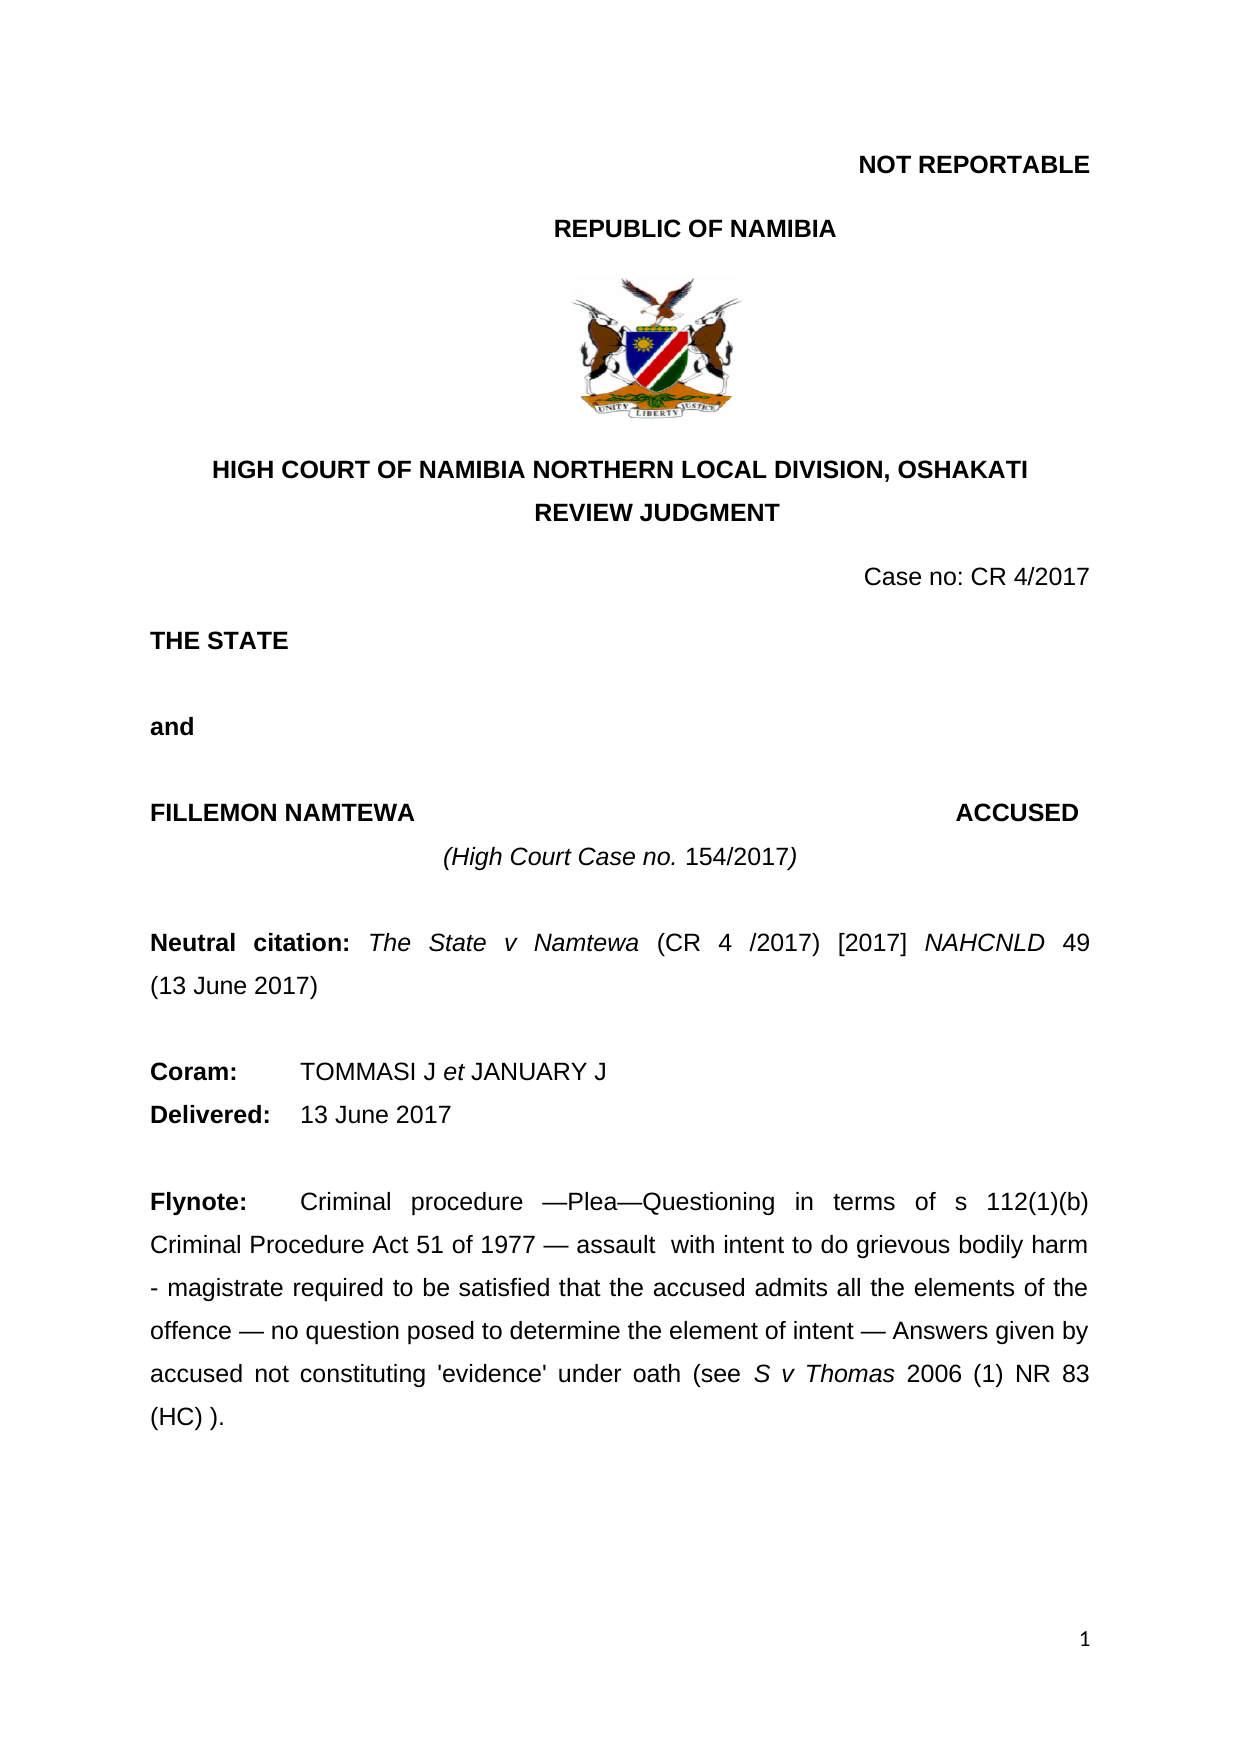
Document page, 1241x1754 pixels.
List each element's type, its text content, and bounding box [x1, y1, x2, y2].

text Case no: CR 4/2017 [225, 562, 1090, 591]
text (High Court Case no. 154/2017) [150, 842, 1090, 870]
text Coram: TOMMASI J et JANUARY J [150, 1057, 1090, 1086]
text REVIEW JUDGMENT [224, 498, 1090, 527]
text Flynote: Criminal procedure ―Plea―Questioning in terms of s 112(1)(b) Criminal Procedure Act 51 of 1977 ― assault with intent to do grievous bodily harm - magistrate required to be satisfied that the accused admits all the elements of the offence ― no question posed to determine the element of intent ― Answers given by accused not constituting 'evidence' under oath (see S v Thomas 2006 (1) NR 83 (HC) ). [150, 1187, 1090, 1431]
text Delivered: 13 June 2017 [150, 1100, 1090, 1129]
text HIGH COURT OF NAMIBIA NORTHERN LOCAL DIVISION, OSHAKATI [150, 455, 1090, 484]
text REPUBLIC OF NAMIBIA [225, 214, 1090, 243]
picture [571, 277, 743, 421]
text NOT REPORTABLE [225, 150, 1090, 179]
text THE STATE [150, 626, 1090, 655]
text FILLEMON NAMTEWA ACCUSED [150, 798, 1090, 827]
text Neutral citation: The State v Namtewa (CR 4 /2017) [2017] NAHCNLD 49 (13 June 2017) [150, 928, 1090, 1000]
text and [150, 712, 1090, 741]
